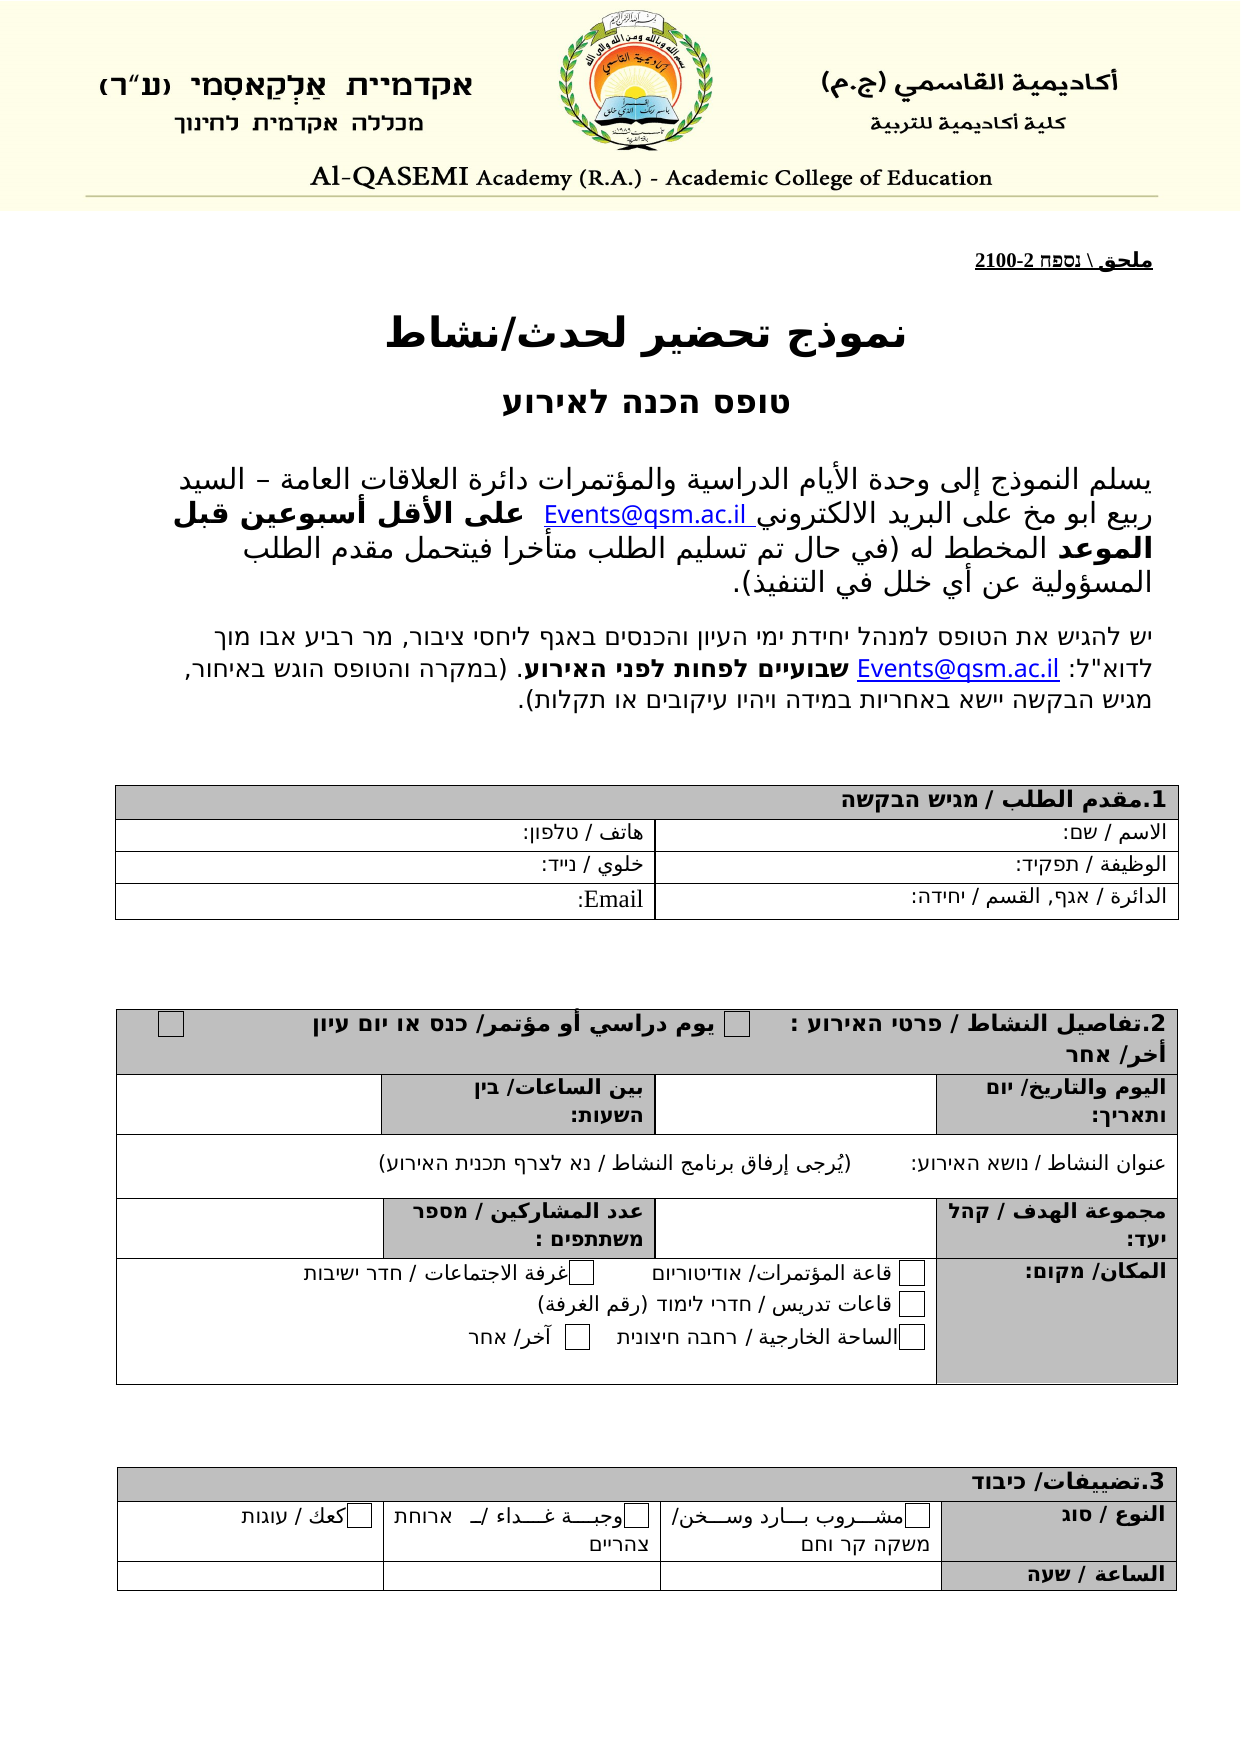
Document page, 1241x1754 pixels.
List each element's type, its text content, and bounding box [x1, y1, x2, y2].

text טופס הכנה לאירוע [141, 382, 1152, 421]
table_header 1.مقدم الطلب / מגיש הבקשה [116, 786, 1178, 819]
table_cell [117, 1075, 381, 1134]
table_cell [661, 1562, 941, 1590]
table_cell هاتف / טלפון: [116, 820, 654, 851]
table_cell عدد المشاركين / מספר משתתפים : [384, 1199, 654, 1258]
table_cell [384, 1562, 660, 1590]
table_cell Email: [116, 884, 654, 919]
table_cell خلوي / נייד: [116, 852, 654, 883]
table_cell الدائرة / אגף, القسم / יחידה: [656, 884, 1178, 919]
table_cell قاعة المؤتمرات/ אודיטוריום غرفة الاجتماعات / חדר ישיבות قاعات تدريس / חדרי לימוד (رقم الغرفة) الساحة الخارجية / רחבה חיצונית آخر/ אחר [117, 1259, 936, 1383]
text نموذج تحضير لحدث/نشاط [141, 308, 1152, 357]
text يسلم النموذج إلى وحدة الأيام الدراسية والمؤتمرات دائرة العلاقات العامة – السيد ربيع ابو مخ على البريد الالكتروني Events@qsm.ac.il على الأقل أسبوعين قبل الموعد المخطط له (في حال تم تسليم الطلب متأخرا فيتحمل مقدم الطلب المسؤولية عن أي خلل في التنفيذ). [141, 463, 1153, 599]
text ملحق \ נספח 2100-2 [141, 247, 1153, 272]
table_cell [118, 1562, 383, 1590]
table_header 3.تضييفات/ כיבוד [118, 1468, 1176, 1501]
table_cell عنوان النشاط / נושא האירוע: (يُرجى إرفاق برنامج النشاط / נא לצרף תכנית האירוע) [117, 1135, 1177, 1198]
table_cell بين الساعات/ בין השעות: [382, 1075, 654, 1134]
table_cell المكان/ מקום: [937, 1259, 1177, 1383]
text יש להגיש את הטופס למנהל יחידת ימי העיון והכנסים באגף ליחסי ציבור, מר רביע אבו מוך לדוא"ל: Events@qsm.ac.il שבועיים לפחות לפני האירוע. (במקרה והטופס הוגש באיחור, מגיש הבקשה יישא באחריות במידה ויהיו עיקובים או תקלות). [141, 622, 1153, 714]
table_header 2.تفاصيل النشاط / פרטי האירוע : يوم دراسي أو مؤتمر/ כנס או יום עיון أخر/ אחר [117, 1010, 1177, 1074]
table_cell [117, 1199, 383, 1258]
table_cell [656, 1199, 936, 1258]
table_cell كعك / עוגות [118, 1502, 383, 1561]
table_cell وجبة غداء / ארוחת צהריים [384, 1502, 660, 1561]
table_cell اليوم والتاريخ/ יום ותאריך: [937, 1075, 1177, 1134]
table_cell مجموعة الهدف / קהל יעד: [937, 1199, 1177, 1258]
table_cell الساعة / שעה [942, 1562, 1176, 1590]
table_cell الوظيفة / תפקיד: [656, 852, 1178, 883]
table_cell الاسم / שם: [656, 820, 1178, 851]
table_cell مشروب بارد وسخن/ משקה קר וחם [661, 1502, 941, 1561]
table_cell النوع / סוג [942, 1502, 1176, 1561]
table_cell [656, 1075, 936, 1134]
